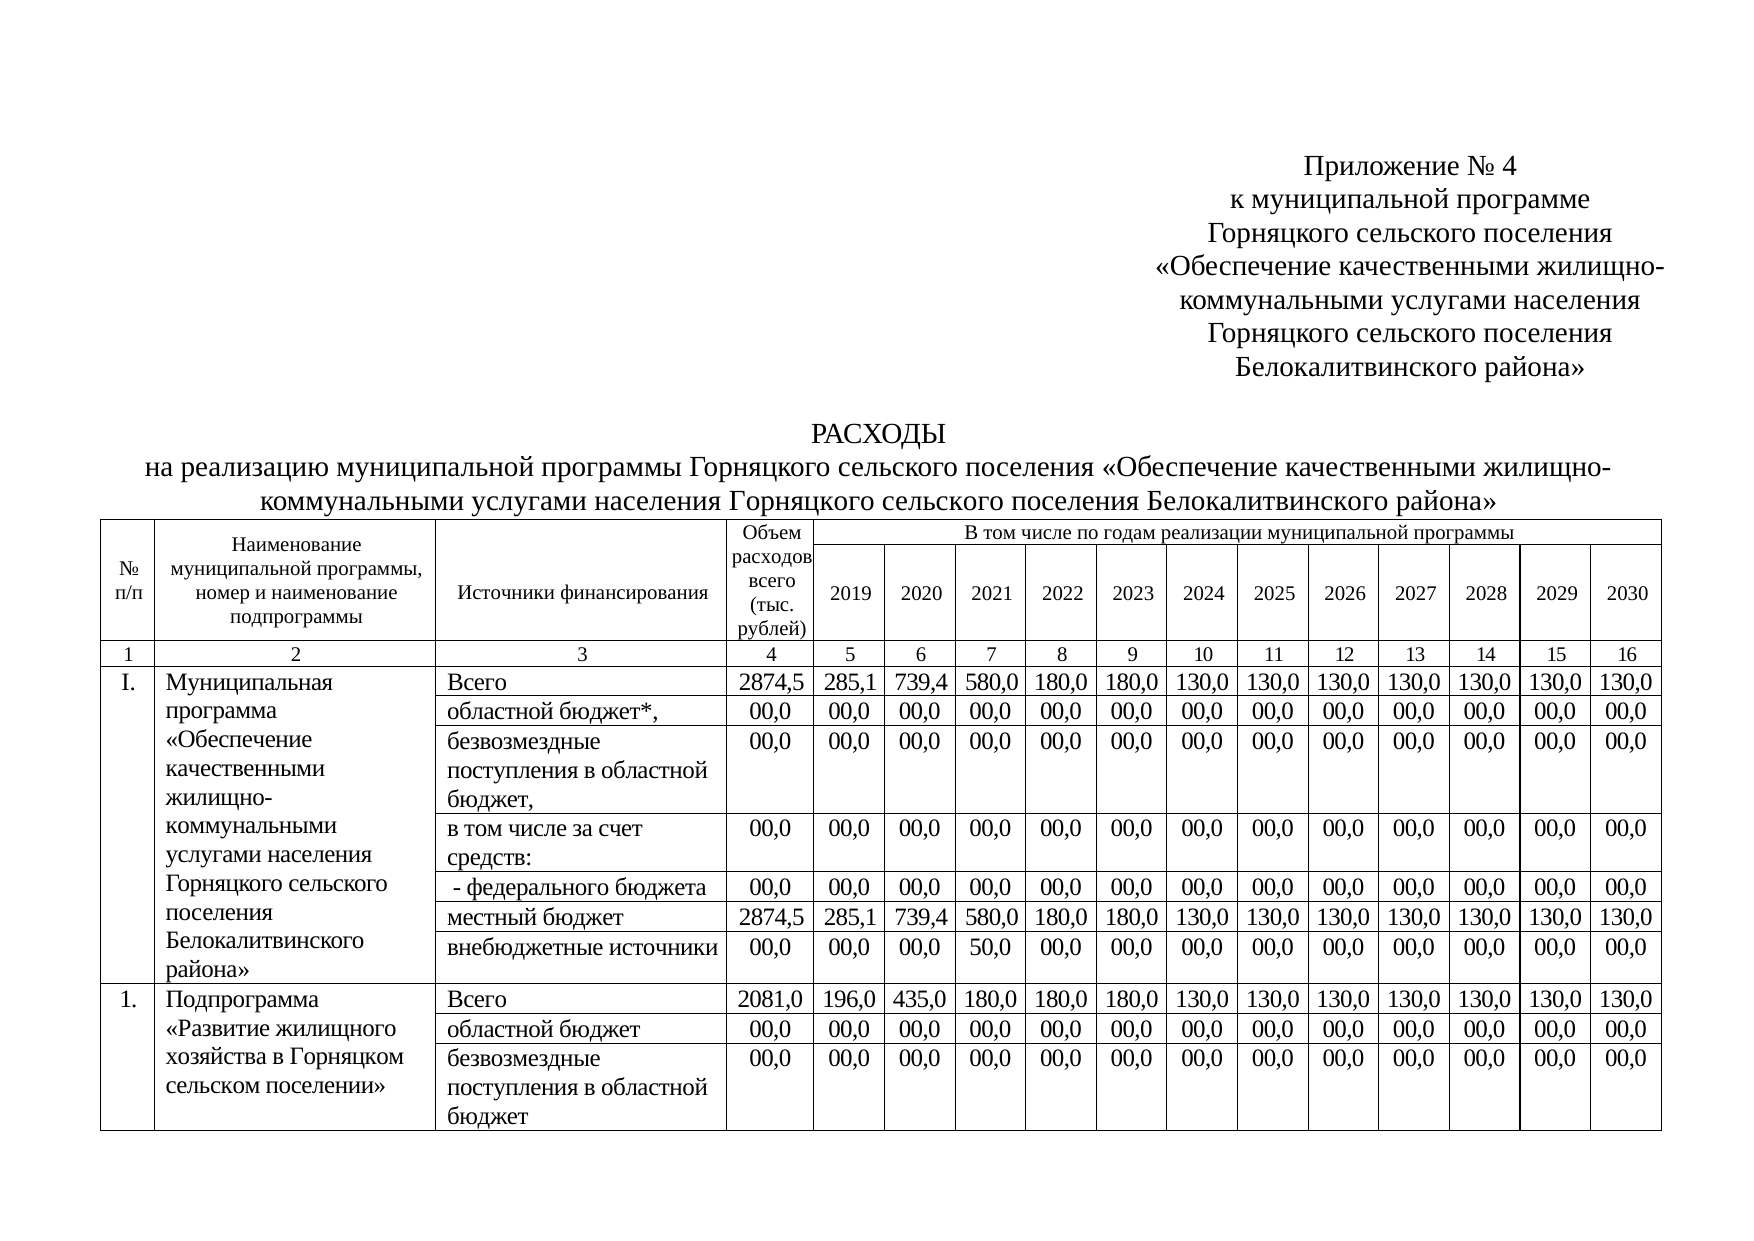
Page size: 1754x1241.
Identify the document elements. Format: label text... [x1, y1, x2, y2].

table_cell 00,0 [1379, 1044, 1449, 1130]
table_cell - федерального бюджета [436, 872, 726, 901]
table_cell 00,0 [1026, 814, 1096, 871]
table_cell 00,0 [727, 814, 813, 871]
table_cell 180,0 [1097, 902, 1166, 931]
table_cell 00,0 [1167, 814, 1237, 871]
table_cell 180,0 [1026, 984, 1096, 1013]
table_cell 00,0 [1097, 1014, 1166, 1042]
table_cell 00,0 [1238, 932, 1308, 983]
table_cell 130,0 [1379, 984, 1449, 1013]
table_cell 00,0 [814, 814, 884, 871]
table_cell 130,0 [1167, 984, 1237, 1013]
table_cell 00,0 [885, 726, 955, 812]
table_cell 00,0 [1379, 932, 1449, 983]
table_cell 00,0 [885, 1014, 955, 1042]
table_cell 8 [1026, 641, 1096, 666]
table_cell 00,0 [1026, 932, 1096, 983]
table_cell 00,0 [1097, 872, 1166, 901]
table_cell 00,0 [814, 1014, 884, 1042]
table_cell 180,0 [1097, 667, 1166, 695]
table_cell 00,0 [727, 1014, 813, 1042]
table_cell 130,0 [1450, 667, 1519, 695]
table_cell 130,0 [1238, 902, 1308, 931]
table_cell 13 [1379, 641, 1449, 666]
table_cell 00,0 [1026, 872, 1096, 901]
table_cell 00,0 [1591, 872, 1661, 901]
table_cell 00,0 [1238, 696, 1308, 725]
table_cell 2020 [885, 545, 955, 640]
table_cell 00,0 [1026, 726, 1096, 812]
table_cell 00,0 [1521, 932, 1590, 983]
table_cell 7 [956, 641, 1025, 666]
table_cell 00,0 [1167, 932, 1237, 983]
table_cell 00,0 [1026, 1044, 1096, 1130]
table_cell 00,0 [1097, 696, 1166, 725]
table_cell 130,0 [1591, 902, 1661, 931]
table_header В том числе по годам реализации муниципальной программы [814, 520, 1661, 544]
table_cell 00,0 [1450, 1044, 1519, 1130]
table_cell 2024 [1167, 545, 1237, 640]
table_cell 00,0 [814, 1044, 884, 1130]
table_cell 10 [1167, 641, 1237, 666]
table_cell 00,0 [1026, 1014, 1096, 1042]
table_cell Всего [436, 667, 726, 695]
table_cell 4 [727, 641, 813, 666]
text Горняцкого сельского поселения Белокалитвинского района» [1152, 315, 1668, 382]
table_cell 00,0 [1591, 696, 1661, 725]
table_cell 00,0 [1309, 1044, 1378, 1130]
table_cell Муниципальная программа «Обеспечение качественными жилищно- коммунальными услугами населения Горняцкого сельского поселения Белокалитвинского района» [155, 667, 435, 983]
table_cell 00,0 [1238, 872, 1308, 901]
table_cell 00,0 [1167, 1014, 1237, 1042]
table_cell 00,0 [1379, 726, 1449, 812]
table_cell 00,0 [1450, 696, 1519, 725]
table_cell 196,0 [814, 984, 884, 1013]
table_cell Подпрограмма «Развитие жилищного хозяйства в Горняцком сельском поселении» [155, 984, 435, 1130]
table_cell 00,0 [1591, 932, 1661, 983]
table_cell 00,0 [1026, 696, 1096, 725]
table_cell 14 [1450, 641, 1519, 666]
table_cell 00,0 [1591, 726, 1661, 812]
table_cell 2874,5 [727, 902, 813, 931]
table_cell 00,0 [956, 872, 1025, 901]
table_cell 00,0 [1591, 1044, 1661, 1130]
table_cell 00,0 [1521, 872, 1590, 901]
table_cell 130,0 [1238, 984, 1308, 1013]
table_cell 00,0 [1309, 872, 1378, 901]
table_cell 00,0 [1379, 814, 1449, 871]
table_cell 580,0 [956, 667, 1025, 695]
table_cell 285,1 [814, 902, 884, 931]
text на реализацию муниципальной программы Горняцкого сельского поселения «Обеспечение качественными жилищно-коммунальными услугами населения Горняцкого сельского поселения Белокалитвинского района» [89, 449, 1668, 517]
table_cell 12 [1309, 641, 1378, 666]
table_cell 130,0 [1309, 667, 1378, 695]
table_cell 00,0 [1450, 872, 1519, 901]
table_cell безвозмездные поступления в областной бюджет, [436, 726, 726, 812]
table_cell 00,0 [1379, 1014, 1449, 1042]
table_cell 130,0 [1521, 667, 1590, 695]
table_cell 130,0 [1309, 984, 1378, 1013]
table_cell 00,0 [727, 726, 813, 812]
table_cell 00,0 [956, 726, 1025, 812]
table_cell 2874,5 [727, 667, 813, 695]
table_cell 130,0 [1379, 902, 1449, 931]
table_cell 00,0 [956, 1044, 1025, 1130]
table_cell I. [101, 667, 154, 983]
table_header Наименование муниципальной программы, номер и наименование подпрограммы [155, 520, 435, 640]
table_cell 00,0 [814, 696, 884, 725]
table_cell 130,0 [1521, 902, 1590, 931]
table_cell областной бюджет*, [436, 696, 726, 725]
table_cell 00,0 [1450, 1014, 1519, 1042]
table_cell 00,0 [956, 1014, 1025, 1042]
table_cell 00,0 [885, 872, 955, 901]
table_cell 435,0 [885, 984, 955, 1013]
table_cell 180,0 [1097, 984, 1166, 1013]
table_cell 130,0 [1167, 667, 1237, 695]
table_cell Всего [436, 984, 726, 1013]
table_cell 2019 [814, 545, 884, 640]
table_cell 00,0 [1521, 814, 1590, 871]
table_cell 130,0 [1167, 902, 1237, 931]
table_cell 00,0 [727, 1044, 813, 1130]
table_cell 6 [885, 641, 955, 666]
table_cell 180,0 [1026, 667, 1096, 695]
text Приложение № 4 [1152, 148, 1668, 181]
table_cell 00,0 [1521, 696, 1590, 725]
table_cell местный бюджет [436, 902, 726, 931]
table_cell 00,0 [1167, 872, 1237, 901]
table_cell областной бюджет [436, 1014, 726, 1042]
table_cell 9 [1097, 641, 1166, 666]
table_cell 00,0 [1097, 814, 1166, 871]
table_cell 739,4 [885, 902, 955, 931]
table_cell 00,0 [956, 814, 1025, 871]
table_cell 00,0 [1097, 726, 1166, 812]
table_cell 00,0 [1097, 932, 1166, 983]
table_cell 2081,0 [727, 984, 813, 1013]
table_cell 00,0 [727, 696, 813, 725]
table_cell 00,0 [814, 872, 884, 901]
table_cell 00,0 [1309, 932, 1378, 983]
table_cell 2028 [1450, 545, 1519, 640]
table_cell внебюджетные источники [436, 932, 726, 983]
table_cell 00,0 [727, 932, 813, 983]
table_cell 11 [1238, 641, 1308, 666]
table_cell 3 [436, 641, 726, 666]
table_cell 2030 [1591, 545, 1661, 640]
table_cell 00,0 [956, 696, 1025, 725]
table_cell 130,0 [1309, 902, 1378, 931]
table_cell 180,0 [956, 984, 1025, 1013]
table_cell 00,0 [1521, 726, 1590, 812]
table_cell 00,0 [1379, 696, 1449, 725]
table_cell 00,0 [885, 696, 955, 725]
table_cell 00,0 [1379, 872, 1449, 901]
table_cell 00,0 [885, 932, 955, 983]
table_cell 130,0 [1238, 667, 1308, 695]
table_cell 2025 [1238, 545, 1308, 640]
table_cell 130,0 [1450, 984, 1519, 1013]
table_cell 2022 [1026, 545, 1096, 640]
table_cell 00,0 [1591, 1014, 1661, 1042]
table_cell в том числе за счет средств: [436, 814, 726, 871]
table_cell 00,0 [1591, 814, 1661, 871]
table_cell 5 [814, 641, 884, 666]
table_cell 130,0 [1521, 984, 1590, 1013]
text «Обеспечение качественными жилищно-коммунальными услугами населения [1152, 248, 1668, 315]
text к муниципальной программе [1152, 181, 1668, 215]
table_cell 00,0 [1167, 726, 1237, 812]
table_cell 00,0 [1238, 1014, 1308, 1042]
table_cell 50,0 [956, 932, 1025, 983]
table_cell 130,0 [1379, 667, 1449, 695]
table_cell 15 [1521, 641, 1590, 666]
table_cell 739,4 [885, 667, 955, 695]
table_cell 00,0 [814, 932, 884, 983]
table_cell 1 [101, 641, 154, 666]
table_cell 00,0 [885, 814, 955, 871]
table_cell 00,0 [885, 1044, 955, 1130]
table_cell 130,0 [1591, 984, 1661, 1013]
table_cell 580,0 [956, 902, 1025, 931]
table_cell 00,0 [1167, 1044, 1237, 1130]
table_header Объем расходов всего (тыс. рублей) [727, 520, 813, 640]
table_cell 00,0 [727, 872, 813, 901]
table_cell 2023 [1097, 545, 1166, 640]
table_cell 00,0 [1238, 726, 1308, 812]
table_cell 00,0 [1167, 696, 1237, 725]
table_cell 00,0 [1238, 1044, 1308, 1130]
table_cell 00,0 [1309, 814, 1378, 871]
text Горняцкого сельского поселения [1152, 215, 1668, 248]
table_cell 00,0 [814, 726, 884, 812]
table_cell 00,0 [1097, 1044, 1166, 1130]
table_cell 2021 [956, 545, 1025, 640]
table_cell 2026 [1309, 545, 1378, 640]
table_cell 00,0 [1521, 1044, 1590, 1130]
table_cell 180,0 [1026, 902, 1096, 931]
table_cell 00,0 [1450, 932, 1519, 983]
table_cell 16 [1591, 641, 1661, 666]
table_header Источники финансирования [436, 520, 726, 640]
table_cell 00,0 [1309, 696, 1378, 725]
table_cell 2 [155, 641, 435, 666]
table_cell 2029 [1521, 545, 1590, 640]
table_cell 00,0 [1309, 726, 1378, 812]
table_cell 00,0 [1450, 814, 1519, 871]
text РАСХОДЫ [89, 416, 1668, 449]
table_cell 2027 [1379, 545, 1449, 640]
table_cell 00,0 [1450, 726, 1519, 812]
table_cell 00,0 [1309, 1014, 1378, 1042]
table_cell 285,1 [814, 667, 884, 695]
table_cell 1. [101, 984, 154, 1130]
table_cell 00,0 [1521, 1014, 1590, 1042]
table_cell 130,0 [1450, 902, 1519, 931]
table_cell 130,0 [1591, 667, 1661, 695]
table_cell 00,0 [1238, 814, 1308, 871]
table_cell безвозмездные поступления в областной бюджет [436, 1044, 726, 1130]
table_header № п/п [101, 520, 154, 640]
